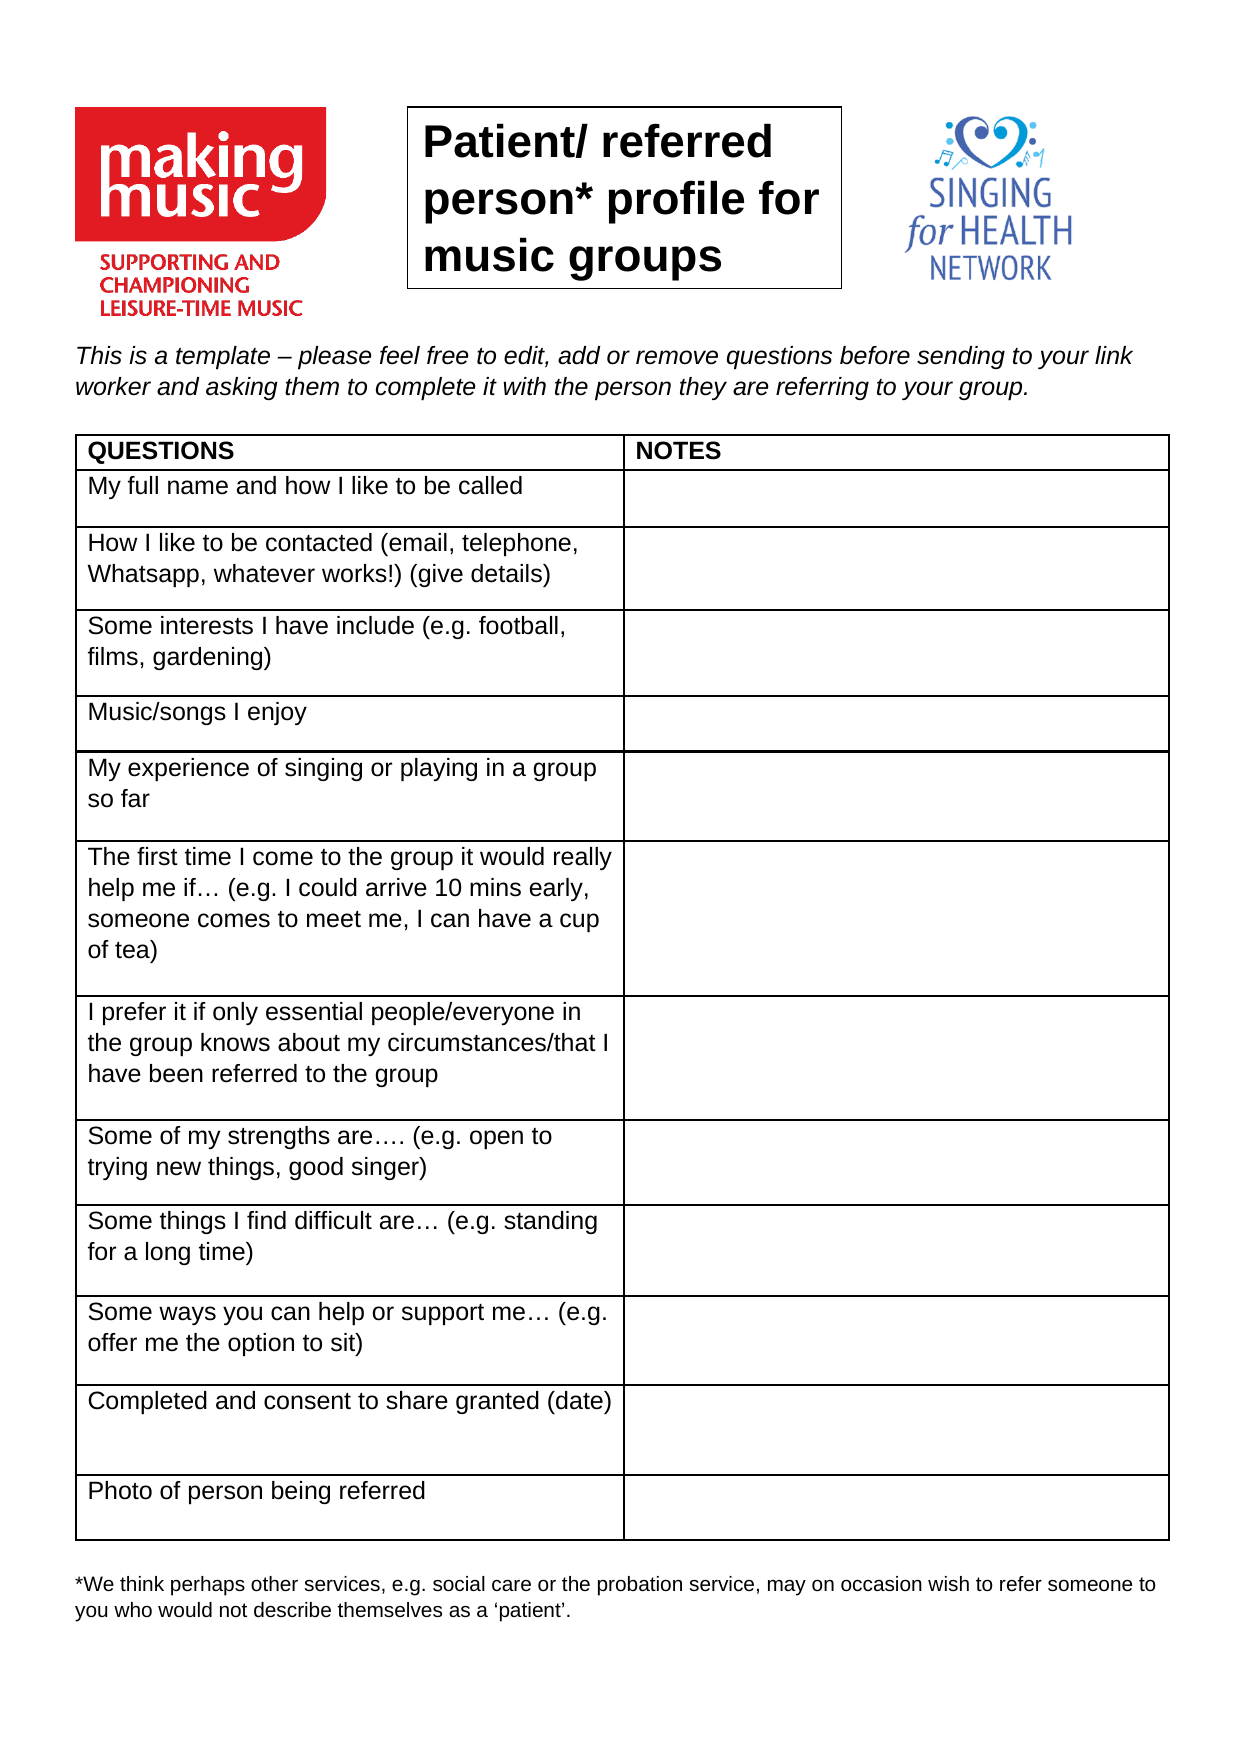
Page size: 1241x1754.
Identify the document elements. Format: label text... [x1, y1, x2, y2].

table_cell My experience of singing or playing in a group so far [77, 753, 623, 839]
table_cell [625, 1386, 1168, 1474]
table_cell [625, 1476, 1168, 1539]
table_cell Some interests I have include (e.g. football, films, gardening) [77, 611, 623, 695]
picture [864, 75, 1111, 322]
table_cell [625, 1297, 1168, 1384]
table_cell My full name and how I like to be called [77, 471, 623, 526]
table_cell I prefer it if only essential people/everyone in the group knows about my circumstances/that I have been referred to the group [77, 997, 623, 1118]
text This is a template – please feel free to edit, add or remove questions before sending to your link worker and asking them to complete it with the person they are referring to your group. [75, 341, 1165, 401]
table_header QUESTIONS [77, 436, 623, 469]
table_cell [625, 611, 1168, 695]
table_cell [625, 528, 1168, 609]
picture [75, 107, 327, 322]
table_header NOTES [625, 436, 1168, 469]
table_cell [625, 471, 1168, 526]
table_cell [625, 1121, 1168, 1203]
table_cell Music/songs I enjoy [77, 697, 623, 750]
table_cell Completed and consent to share granted (date) [77, 1386, 623, 1474]
table_cell Some ways you can help or support me… (e.g. offer me the option to sit) [77, 1297, 623, 1384]
text *We think perhaps other services, e.g. social care or the probation service, may on occasion wish to refer someone to you who would not describe themselves as a ‘patient’. [75, 1572, 1165, 1622]
table_cell [625, 997, 1168, 1118]
table_cell [625, 697, 1168, 750]
table_cell [625, 842, 1168, 995]
table_cell Some things I find difficult are… (e.g. standing for a long time) [77, 1206, 623, 1294]
table_cell [625, 1206, 1168, 1294]
table_cell The first time I come to the group it would really help me if… (e.g. I could arrive 10 mins early, someone comes to meet me, I can have a cup of tea) [77, 842, 623, 995]
table_cell [625, 753, 1168, 839]
table_cell Some of my strengths are…. (e.g. open to trying new things, good singer) [77, 1121, 623, 1203]
table_cell How I like to be contacted (email, telephone, Whatsapp, whatever works!) (give details) [77, 528, 623, 609]
table_cell Photo of person being referred [77, 1476, 623, 1539]
